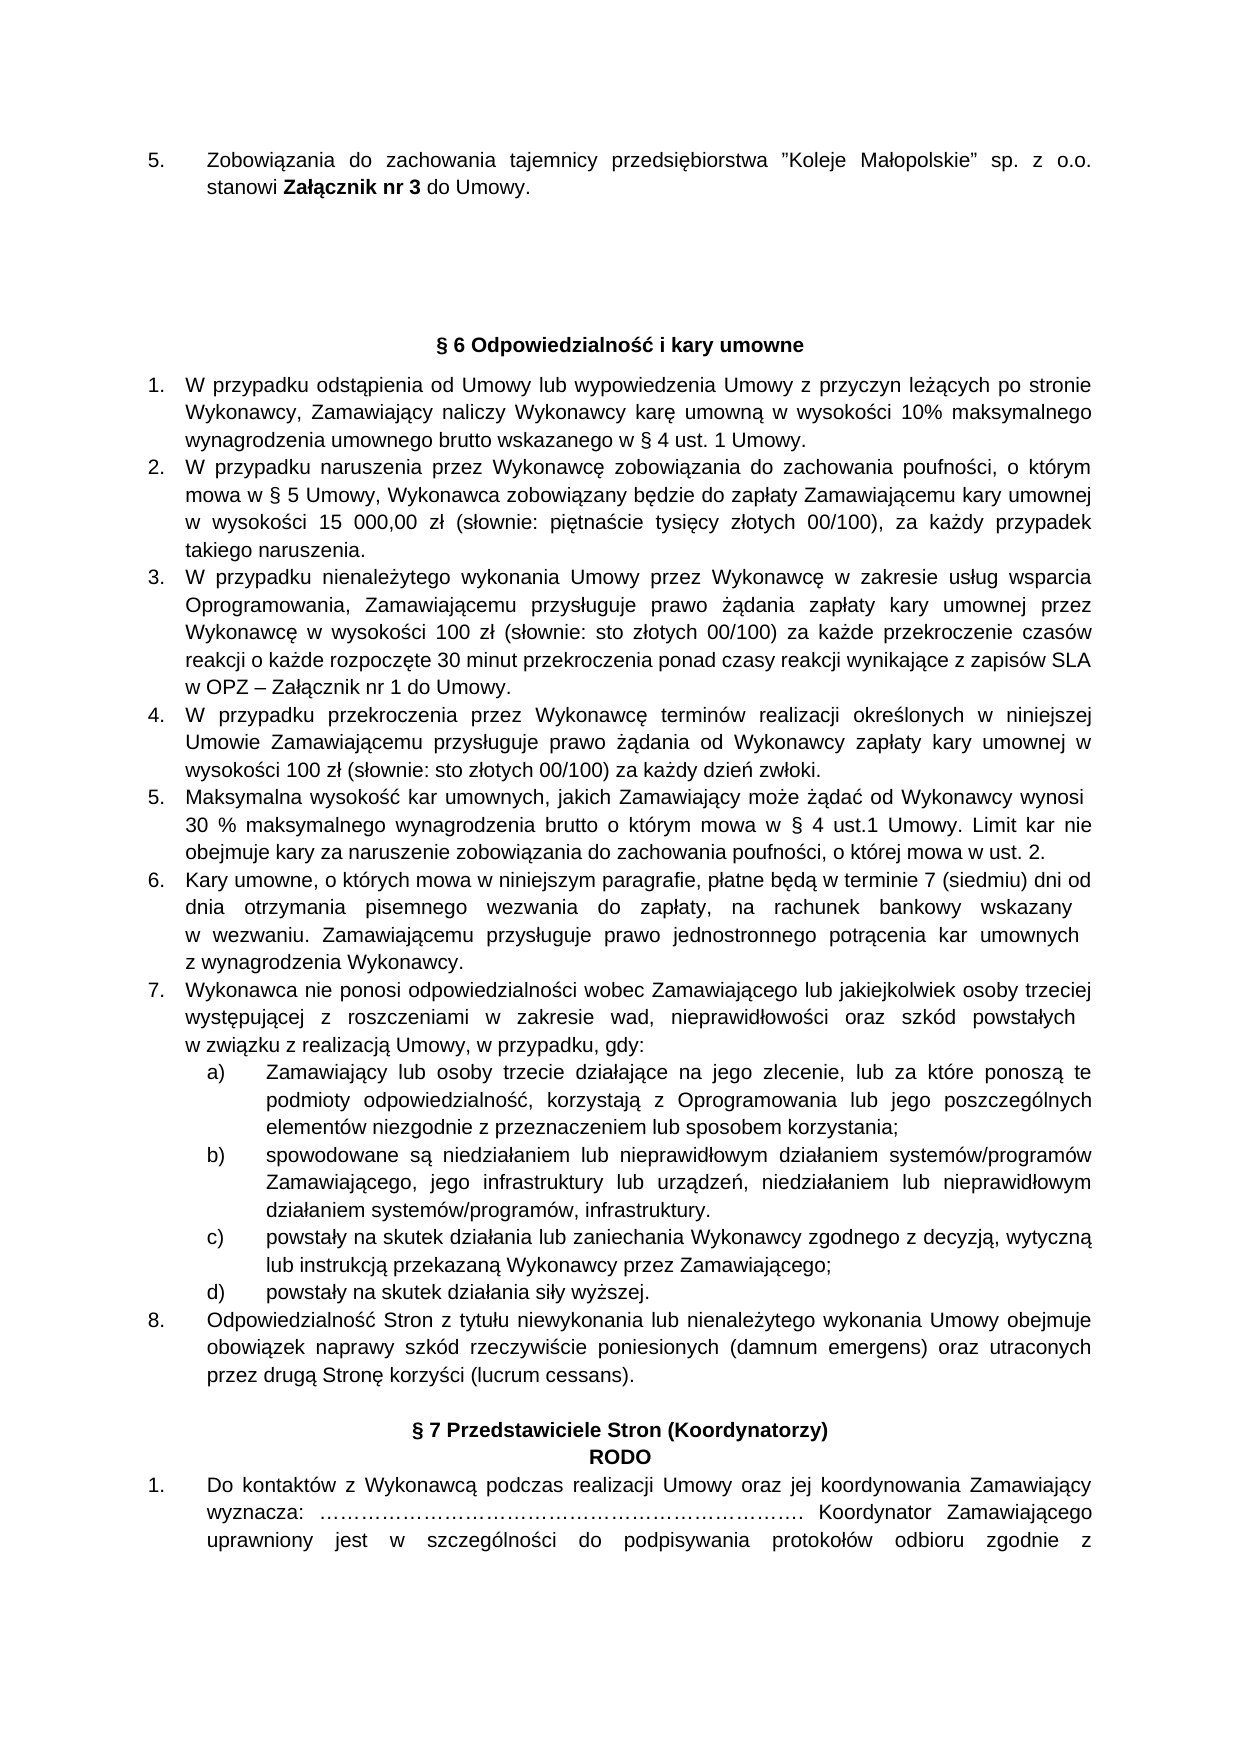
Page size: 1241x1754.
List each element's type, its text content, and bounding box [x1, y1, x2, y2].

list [148, 1473, 1093, 1552]
list § 7 Przedstawiciele Stron (Koordynatorzy) [148, 1418, 1093, 1442]
list Zamawiający lub osoby trzecie działające na jego zlecenie, lub za które ponoszą te podmioty odpowiedzialność, korzystają z Oprogramowania lub jego poszczególnych elementów niezgodnie z przeznaczeniem lub sposobem korzystania; [207, 1060, 1093, 1139]
list powstały na skutek działania lub zaniechania Wykonawcy zgodnego z decyzją, wytyczną lub instrukcją przekazaną Wykonawcy przez Zamawiającego; [207, 1225, 1093, 1277]
list Wykonawca nie ponosi odpowiedzialności wobec Zamawiającego lub jakiejkolwiek osoby trzeciej występującej z roszczeniami w zakresie wad, nieprawidłowości oraz szkód powstałych w związku z realizacją Umowy, w przypadku, gdy: [148, 978, 1093, 1057]
list W przypadku przekroczenia przez Wykonawcę terminów realizacji określonych w niniejszej Umowie Zamawiającemu przysługuje prawo żądania od Wykonawcy zapłaty kary umownej w wysokości 100 zł (słownie: sto złotych 00/100) za każdy dzień zwłoki. [148, 703, 1093, 782]
list Odpowiedzialność Stron z tytułu niewykonania lub nienależytego wykonania Umowy obejmuje obowiązek naprawy szkód rzeczywiście poniesionych (damnum emergens) oraz utraconych przez drugą Stronę korzyści (lucrum cessans). [148, 1308, 1093, 1387]
list Zobowiązania do zachowania tajemnicy przedsiębiorstwa ”Koleje Małopolskie” sp. z o.o. stanowi Załącznik nr 3 do Umowy. [148, 148, 1093, 199]
list RODO [148, 1445, 1093, 1469]
list § 6 Odpowiedzialność i kary umowne [148, 333, 1093, 357]
list W przypadku nienależytego wykonania Umowy przez Wykonawcę w zakresie usług wsparcia Oprogramowania, Zamawiającemu przysługuje prawo żądania zapłaty kary umownej przez Wykonawcę w wysokości 100 zł (słownie: sto złotych 00/100) za każde przekroczenie czasów reakcji o każde rozpoczęte 30 minut przekroczenia ponad czasy reakcji wynikające z zapisów SLA w OPZ – Załącznik nr 1 do Umowy. [148, 565, 1093, 699]
list W przypadku odstąpienia od Umowy lub wypowiedzenia Umowy z przyczyn leżących po stronie Wykonawcy, Zamawiający naliczy Wykonawcy karę umowną w wysokości 10% maksymalnego wynagrodzenia umownego brutto wskazanego w § 4 ust. 1 Umowy. [148, 373, 1093, 452]
list W przypadku naruszenia przez Wykonawcę zobowiązania do zachowania poufności, o którym mowa w § 5 Umowy, Wykonawca zobowiązany będzie do zapłaty Zamawiającemu kary umownej w wysokości 15 000,00 zł (słownie: piętnaście tysięcy złotych 00/100), za każdy przypadek takiego naruszenia. [148, 455, 1093, 562]
list spowodowane są niedziałaniem lub nieprawidłowym działaniem systemów/programów Zamawiającego, jego infrastruktury lub urządzeń, niedziałaniem lub nieprawidłowym działaniem systemów/programów, infrastruktury. [207, 1143, 1093, 1222]
list Maksymalna wysokość kar umownych, jakich Zamawiający może żądać od Wykonawcy wynosi 30 % maksymalnego wynagrodzenia brutto o którym mowa w § 4 ust.1 Umowy. Limit kar nie obejmuje kary za naruszenie zobowiązania do zachowania poufności, o której mowa w ust. 2. [148, 785, 1093, 864]
list Kary umowne, o których mowa w niniejszym paragrafie, płatne będą w terminie 7 (siedmiu) dni od dnia otrzymania pisemnego wezwania do zapłaty, na rachunek bankowy wskazany w wezwaniu. Zamawiającemu przysługuje prawo jednostronnego potrącenia kar umownych z wynagrodzenia Wykonawcy. [148, 868, 1093, 974]
list powstały na skutek działania siły wyższej. [207, 1280, 1093, 1304]
